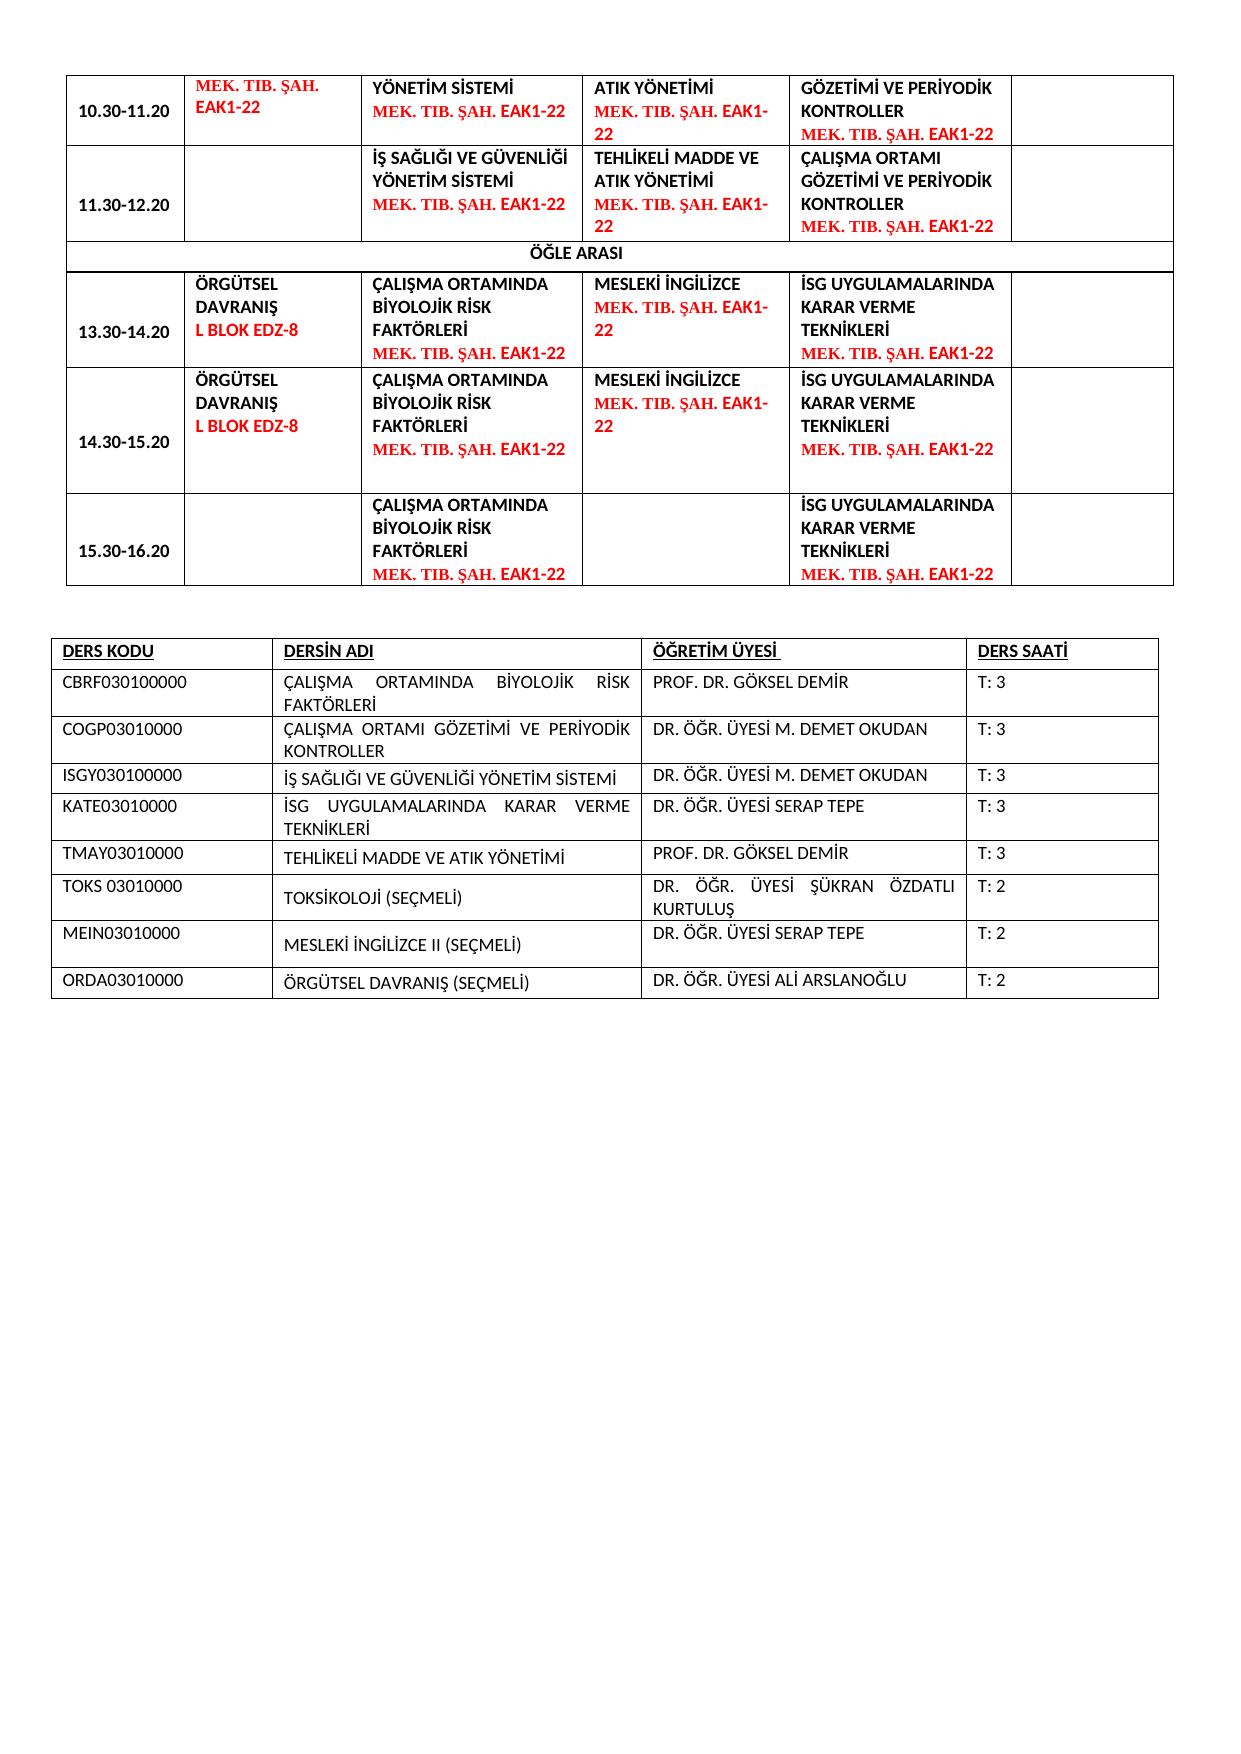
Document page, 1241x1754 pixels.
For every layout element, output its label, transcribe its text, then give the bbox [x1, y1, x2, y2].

table_cell MEIN03010000 [52, 921, 272, 967]
table_cell PROF. DR. GÖKSEL DEMİR [642, 841, 966, 873]
table_cell İSG UYGULAMALARINDA KARAR VERME TEKNİKLERİ [273, 794, 641, 840]
table_cell TEHLİKELİ MADDE VE ATIK YÖNETİMİ MEK. TIB. ŞAH. EAK1-22 [583, 146, 789, 241]
table_header ÖĞRETİM ÜYESİ [642, 639, 966, 669]
table_cell ÖRGÜTSEL DAVRANIŞ L BLOK EDZ-8 [185, 273, 361, 367]
table_header DERS KODU [52, 639, 272, 669]
table_cell T: 2 [967, 968, 1158, 998]
table_cell ÖRGÜTSEL DAVRANIŞ L BLOK EDZ-8 [185, 368, 361, 492]
table_cell [185, 494, 361, 585]
table_cell ORDA03010000 [52, 968, 272, 998]
table_cell 10.30-11.20 [67, 76, 184, 145]
table_cell CBRF030100000 [52, 670, 272, 716]
table_cell ÖĞLE ARASI [67, 242, 1173, 271]
table_cell DR. ÖĞR. ÜYESİ M. DEMET OKUDAN [642, 764, 966, 793]
table_cell ÇALIŞMA ORTAMINDA BİYOLOJİK RİSK FAKTÖRLERİ MEK. TIB. ŞAH. EAK1-22 [362, 273, 582, 367]
table_cell [1012, 146, 1173, 241]
table_cell T: 3 [967, 764, 1158, 793]
table_cell 15.30-16.20 [67, 494, 184, 585]
table_cell İSG UYGULAMALARINDA KARAR VERME TEKNİKLERİ MEK. TIB. ŞAH. EAK1-22 [790, 494, 1011, 585]
table_cell İSG UYGULAMALARINDA KARAR VERME TEKNİKLERİ MEK. TIB. ŞAH. EAK1-22 [790, 368, 1011, 492]
table_cell TEHLİKELİ MADDE VE ATIK YÖNETİMİ [273, 841, 641, 873]
table_cell ÇALIŞMA ORTAMINDA BİYOLOJİK RİSK FAKTÖRLERİ MEK. TIB. ŞAH. EAK1-22 [362, 368, 582, 492]
table_cell ÖRGÜTSEL DAVRANIŞ (SEÇMELİ) [273, 968, 641, 998]
table_cell TMAY03010000 [52, 841, 272, 873]
table_cell TOKSİKOLOJİ (SEÇMELİ) [273, 875, 641, 920]
table_cell T: 3 [967, 670, 1158, 716]
table_cell [1012, 76, 1173, 145]
table_cell PROF. DR. GÖKSEL DEMİR [642, 670, 966, 716]
table_cell COGP03010000 [52, 717, 272, 763]
table_cell İSG UYGULAMALARINDA KARAR VERME TEKNİKLERİ MEK. TIB. ŞAH. EAK1-22 [790, 273, 1011, 367]
table_cell DR. ÖĞR. ÜYESİ ALİ ARSLANOĞLU [642, 968, 966, 998]
table_cell 13.30-14.20 [67, 273, 184, 367]
table_cell KATE03010000 [52, 794, 272, 840]
table_cell T: 2 [967, 921, 1158, 967]
table_cell T: 2 [967, 875, 1158, 920]
table_cell DR. ÖĞR. ÜYESİ M. DEMET OKUDAN [642, 717, 966, 763]
table_cell ÇALIŞMA ORTAMI GÖZETİMİ VE PERİYODİK KONTROLLER [273, 717, 641, 763]
table_cell TOKS 03010000 [52, 875, 272, 920]
table_cell [583, 494, 789, 585]
table_cell T: 3 [967, 841, 1158, 873]
table_cell 11.30-12.20 [67, 146, 184, 241]
table_header DERSİN ADI [273, 639, 641, 669]
table_cell ISGY030100000 [52, 764, 272, 793]
table_header DERS SAATİ [967, 639, 1158, 669]
table_cell T: 3 [967, 794, 1158, 840]
table_cell DR. ÖĞR. ÜYESİ SERAP TEPE [642, 921, 966, 967]
table_cell [185, 146, 361, 241]
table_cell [583, 76, 789, 145]
table_cell MESLEKİ İNGİLİZCE MEK. TIB. ŞAH. EAK1-22 [583, 368, 789, 492]
table_cell İŞ SAĞLIĞI VE GÜVENLİĞİ YÖNETİM SİSTEMİ MEK. TIB. ŞAH. EAK1-22 [362, 146, 582, 241]
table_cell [790, 76, 1011, 145]
table_cell [1012, 273, 1173, 367]
table_cell MESLEKİ İNGİLİZCE MEK. TIB. ŞAH. EAK1-22 [583, 273, 789, 367]
table_cell [1012, 368, 1173, 492]
table_cell ÇALIŞMA ORTAMINDA BİYOLOJİK RİSK FAKTÖRLERİ [273, 670, 641, 716]
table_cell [362, 76, 582, 145]
table_cell ÇALIŞMA ORTAMINDA BİYOLOJİK RİSK FAKTÖRLERİ MEK. TIB. ŞAH. EAK1-22 [362, 494, 582, 585]
table_cell ÇALIŞMA ORTAMI GÖZETİMİ VE PERİYODİK KONTROLLER MEK. TIB. ŞAH. EAK1-22 [790, 146, 1011, 241]
table_cell MESLEKİ İNGİLİZCE II (SEÇMELİ) [273, 921, 641, 967]
table_cell İŞ SAĞLIĞI VE GÜVENLİĞİ YÖNETİM SİSTEMİ [273, 764, 641, 793]
table_cell T: 3 [967, 717, 1158, 763]
table_cell 14.30-15.20 [67, 368, 184, 492]
table_cell [1012, 494, 1173, 585]
table_cell DR. ÖĞR. ÜYESİ ŞÜKRAN ÖZDATLI KURTULUŞ [642, 875, 966, 920]
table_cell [185, 76, 361, 145]
table_cell DR. ÖĞR. ÜYESİ SERAP TEPE [642, 794, 966, 840]
